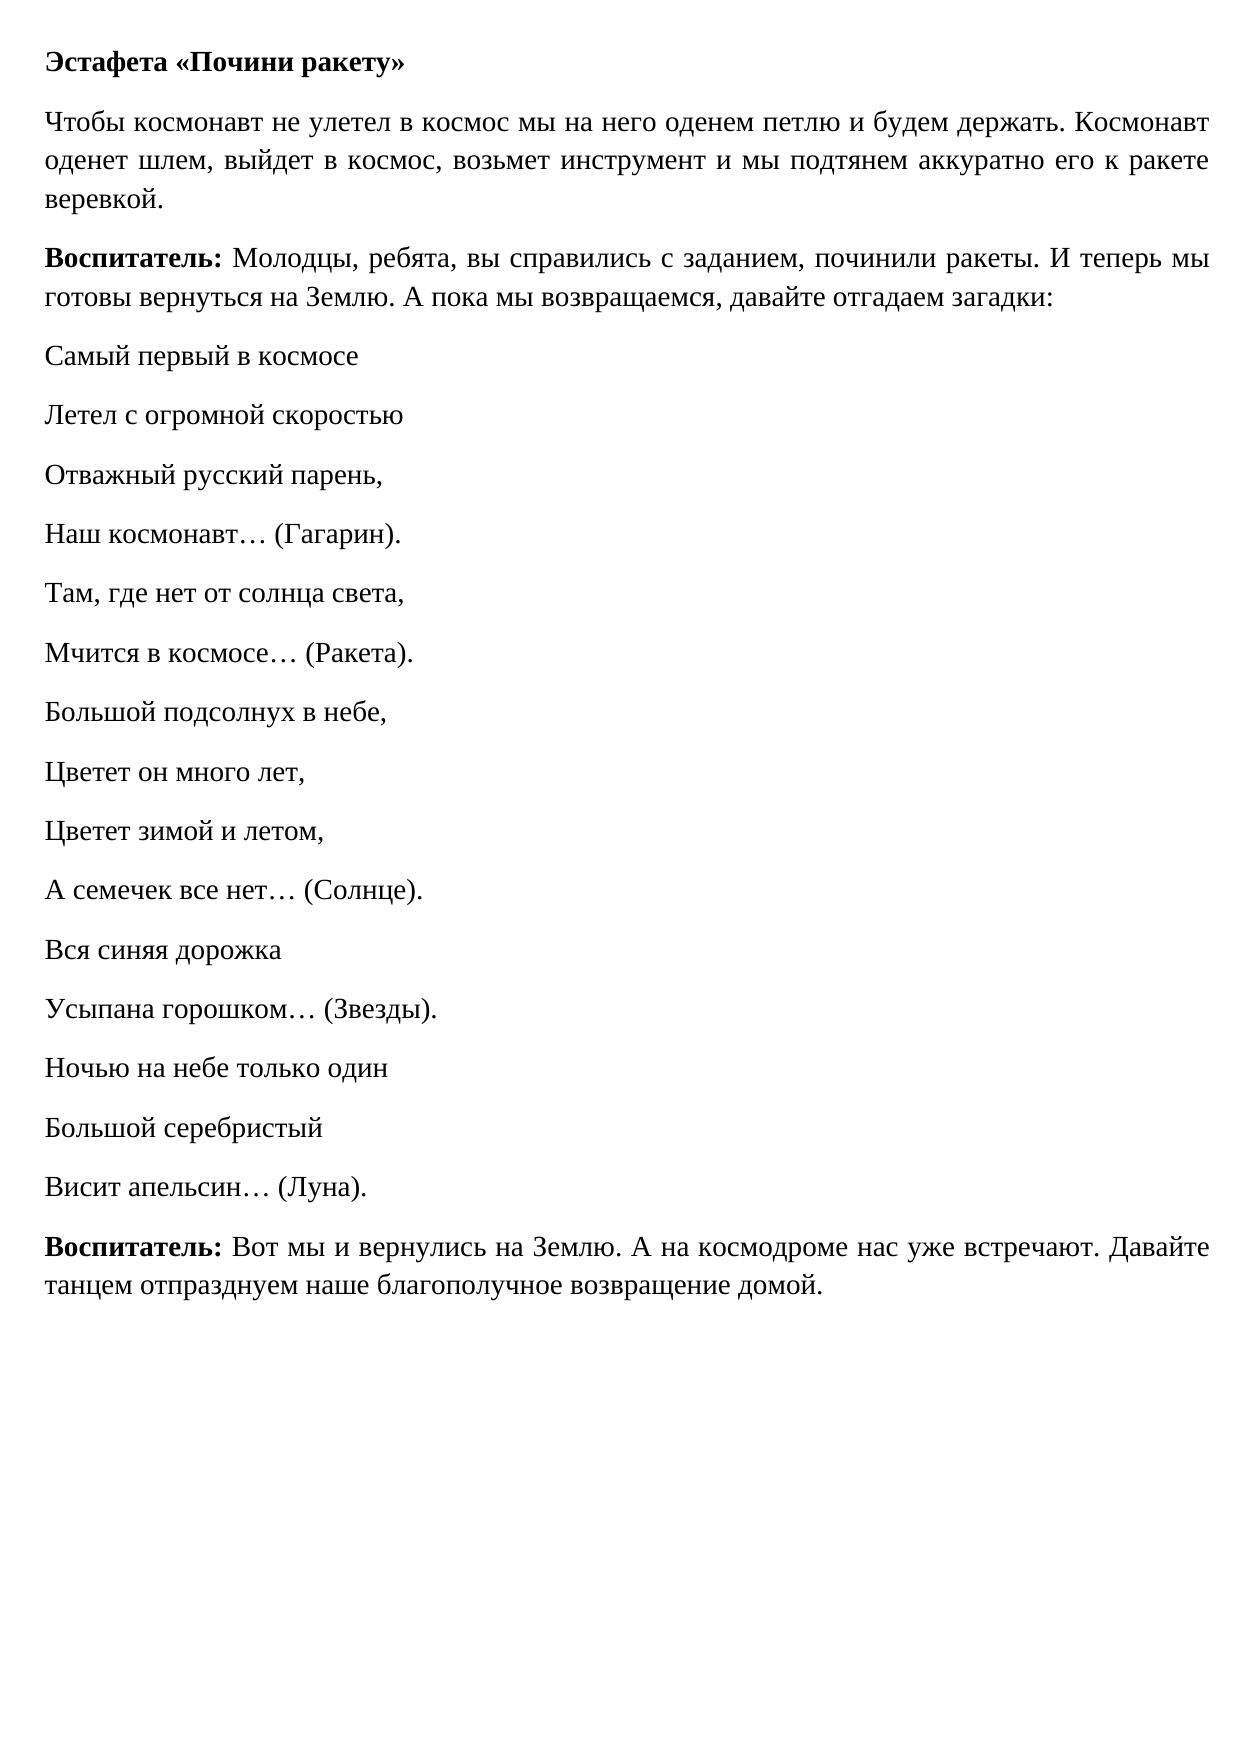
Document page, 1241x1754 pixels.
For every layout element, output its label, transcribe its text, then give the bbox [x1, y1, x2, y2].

text Вся синяя дорожка [44, 932, 1211, 965]
text Висит апельсин… (Луна). [44, 1169, 1211, 1203]
text Там, где нет от солнца света, [44, 576, 1211, 609]
text Мчится в космосе… (Ракета). [44, 635, 1211, 668]
text Чтобы космонавт не улетел в космос мы на него оденем петлю и будем держать. Космонавт оденет шлем, выйдет в космос, возьмет инструмент и мы подтянем аккуратно его к ракете веревкой. [44, 104, 1211, 214]
text Самый первый в космосе [44, 338, 1211, 372]
text А семечек все нет… (Солнце). [44, 872, 1211, 906]
text Большой серебристый [44, 1110, 1211, 1143]
text Усыпана горошком… (Звезды). [44, 991, 1211, 1025]
text Эстафета «Почини ракету» [44, 44, 1211, 78]
text Летел с огромной скоростью [44, 397, 1211, 431]
text Воспитатель: Вот мы и вернулись на Землю. А на космодроме нас уже встречают. Давайте танцем отпразднуем наше благополучное возвращение домой. [44, 1229, 1211, 1301]
text Воспитатель: Молодцы, ребята, вы справились с заданием, починили ракеты. И теперь мы готовы вернуться на Землю. А пока мы возвращаемся, давайте отгадаем загадки: [44, 240, 1211, 312]
text Цветет он много лет, [44, 754, 1211, 787]
text Наш космонавт… (Гагарин). [44, 516, 1211, 550]
text Большой подсолнух в небе, [44, 694, 1211, 728]
text Отважный русский парень, [44, 457, 1211, 490]
text Ночью на небе только один [44, 1051, 1211, 1084]
text Цветет зимой и летом, [44, 813, 1211, 847]
